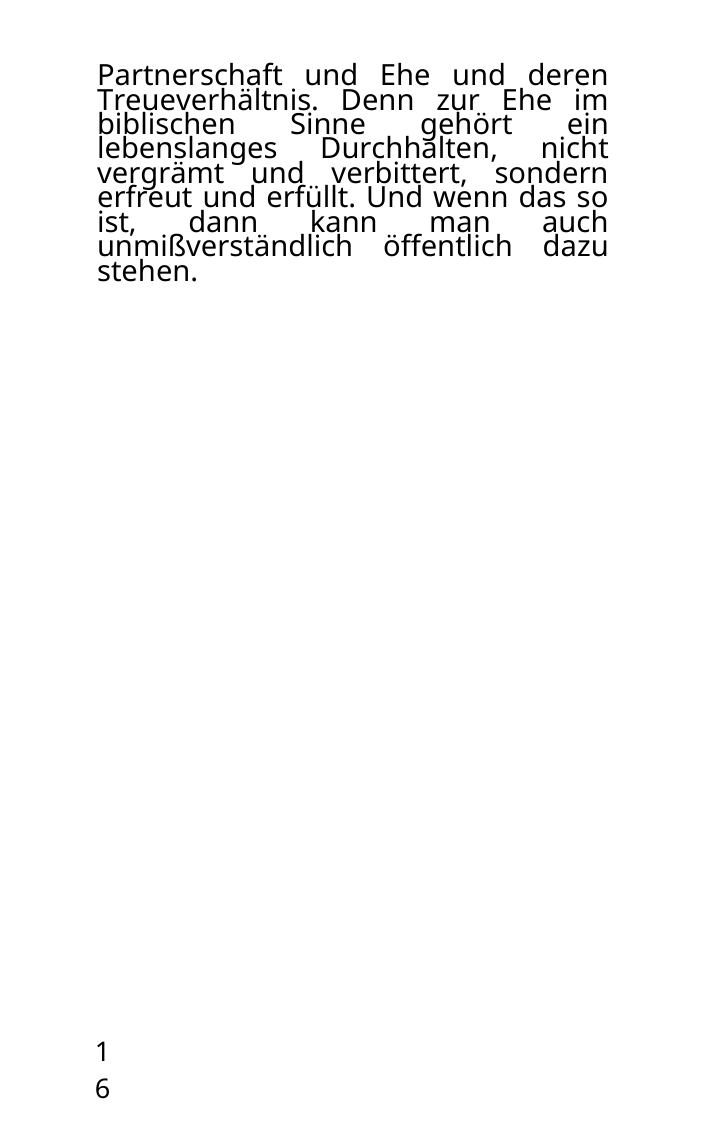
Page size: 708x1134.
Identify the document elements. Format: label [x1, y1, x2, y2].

text [97, 66, 609, 286]
